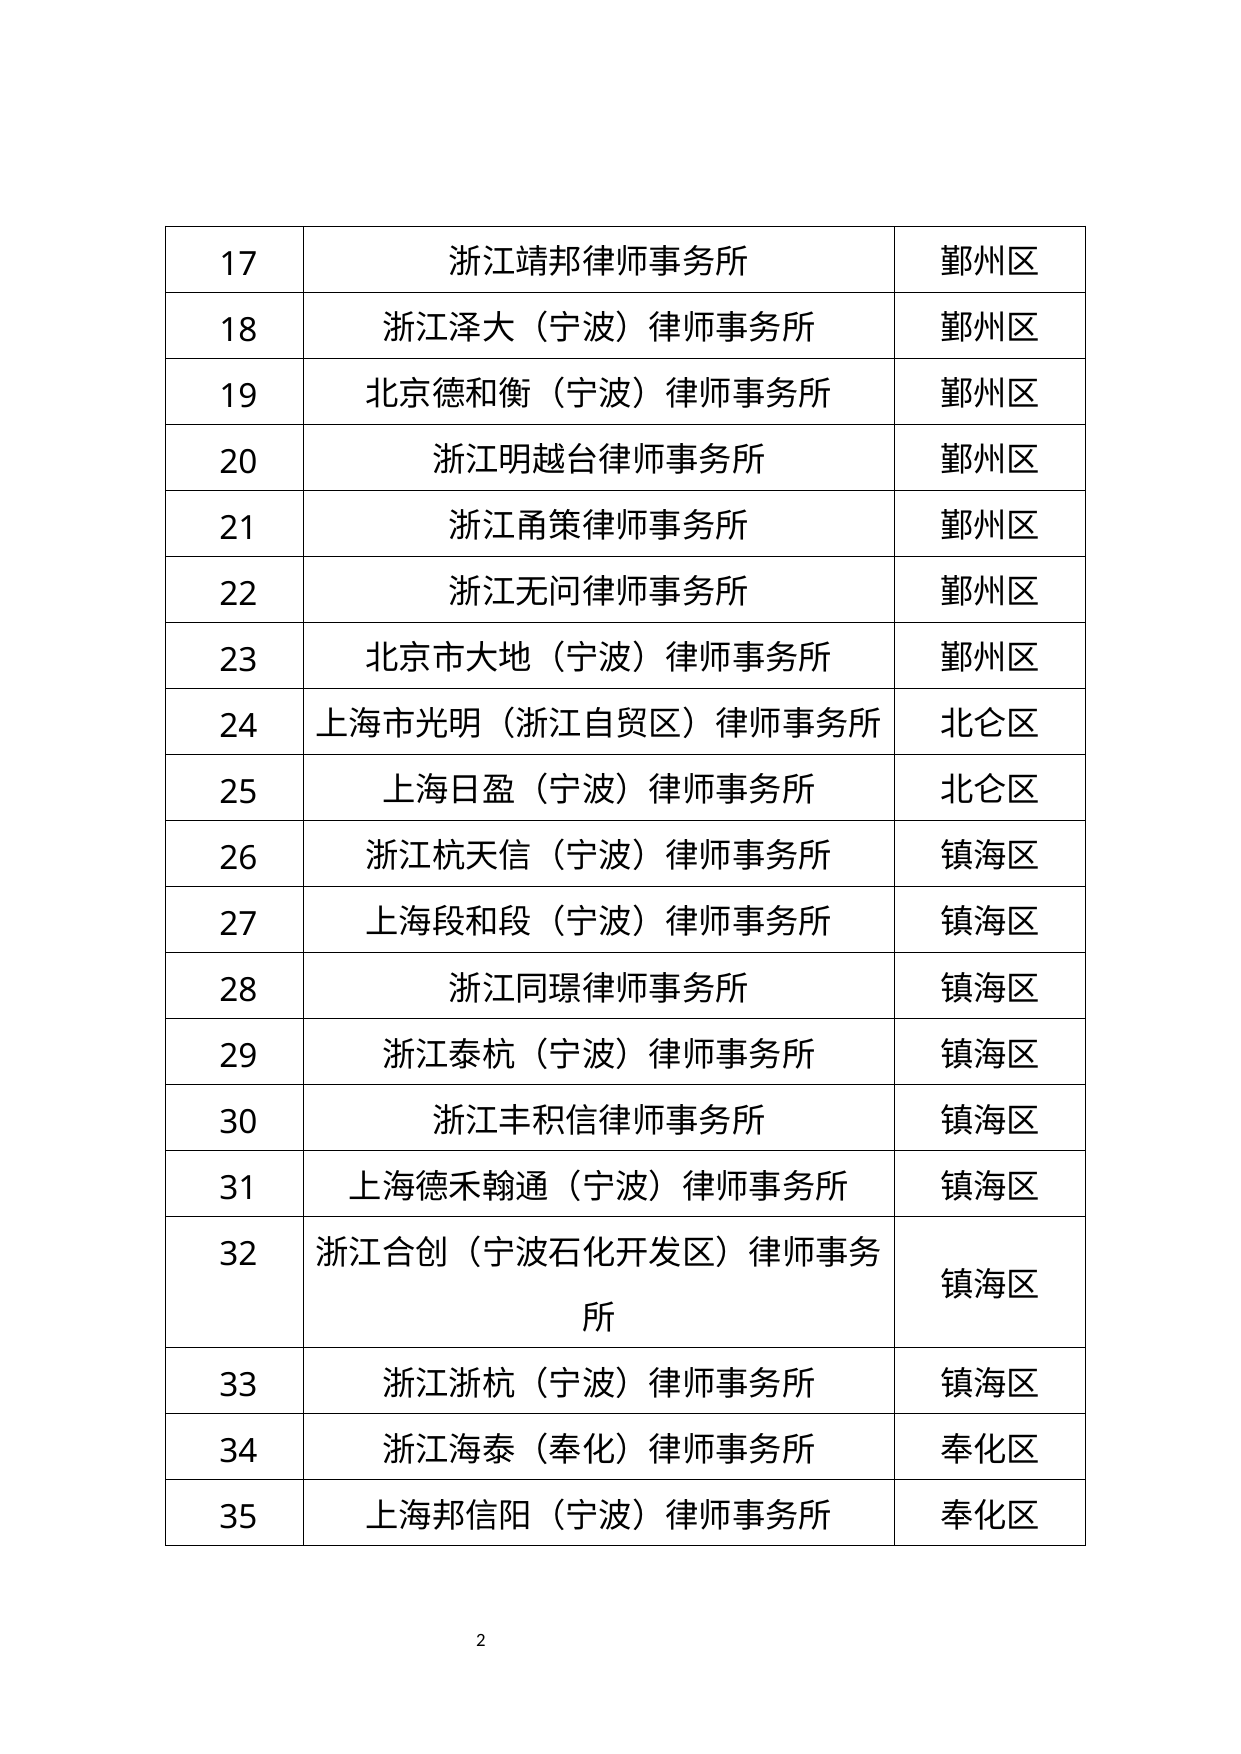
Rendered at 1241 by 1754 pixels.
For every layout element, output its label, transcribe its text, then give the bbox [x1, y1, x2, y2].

table_cell 浙江无问律师事务所 [304, 557, 894, 622]
table_cell 镇海区 [895, 1019, 1085, 1084]
table_cell 奉化区 [895, 1480, 1085, 1545]
table_cell 浙江同璟律师事务所 [304, 953, 894, 1018]
table_cell [166, 1151, 303, 1216]
table_cell 上海日盈（宁波）律师事务所 [304, 755, 894, 820]
table_cell 浙江丰积信律师事务所 [304, 1085, 894, 1150]
table_cell [166, 293, 303, 358]
table_cell [166, 359, 303, 424]
table_cell 上海段和段（宁波）律师事务所 [304, 887, 894, 952]
table_cell [166, 689, 303, 754]
table_cell [166, 1019, 303, 1084]
table_cell 镇海区 [895, 1085, 1085, 1150]
table_cell 鄞州区 [895, 227, 1085, 292]
table_cell 北仑区 [895, 755, 1085, 820]
table_cell [166, 887, 303, 952]
table_cell 鄞州区 [895, 623, 1085, 688]
table_cell 浙江明越台律师事务所 [304, 425, 894, 490]
table_cell 镇海区 [895, 1217, 1085, 1347]
table_cell [166, 227, 303, 292]
table_cell 上海邦信阳（宁波）律师事务所 [304, 1480, 894, 1545]
table_cell 鄞州区 [895, 491, 1085, 556]
table_cell 镇海区 [895, 887, 1085, 952]
table_cell 镇海区 [895, 1151, 1085, 1216]
table_cell [166, 755, 303, 820]
table_cell 浙江海泰（奉化）律师事务所 [304, 1414, 894, 1479]
table_cell [166, 953, 303, 1018]
table_cell 鄞州区 [895, 425, 1085, 490]
table_cell 浙江泽大（宁波）律师事务所 [304, 293, 894, 358]
table_cell 浙江靖邦律师事务所 [304, 227, 894, 292]
table_cell 上海市光明（浙江自贸区）律师事务所 [304, 689, 894, 754]
table_cell [166, 1085, 303, 1150]
table_cell [166, 623, 303, 688]
table_cell [166, 1348, 303, 1413]
table_cell [166, 1414, 303, 1479]
table_cell [166, 1217, 303, 1347]
table_cell 北仑区 [895, 689, 1085, 754]
table_cell 浙江杭天信（宁波）律师事务所 [304, 821, 894, 886]
table_cell [166, 425, 303, 490]
table_cell [166, 491, 303, 556]
table_cell 鄞州区 [895, 557, 1085, 622]
table_cell 浙江甬策律师事务所 [304, 491, 894, 556]
table_cell 镇海区 [895, 821, 1085, 886]
table_cell 北京德和衡（宁波）律师事务所 [304, 359, 894, 424]
table_cell [166, 1480, 303, 1545]
table_cell [166, 557, 303, 622]
table_cell 浙江合创（宁波石化开发区）律师事务所 [304, 1217, 894, 1347]
table_cell 上海德禾翰通（宁波）律师事务所 [304, 1151, 894, 1216]
table_cell 镇海区 [895, 1348, 1085, 1413]
table_cell [166, 821, 303, 886]
table_cell 北京市大地（宁波）律师事务所 [304, 623, 894, 688]
table_cell 鄞州区 [895, 359, 1085, 424]
table_cell 镇海区 [895, 953, 1085, 1018]
table_cell 浙江泰杭（宁波）律师事务所 [304, 1019, 894, 1084]
table_cell 奉化区 [895, 1414, 1085, 1479]
table_cell 浙江浙杭（宁波）律师事务所 [304, 1348, 894, 1413]
table_cell 鄞州区 [895, 293, 1085, 358]
